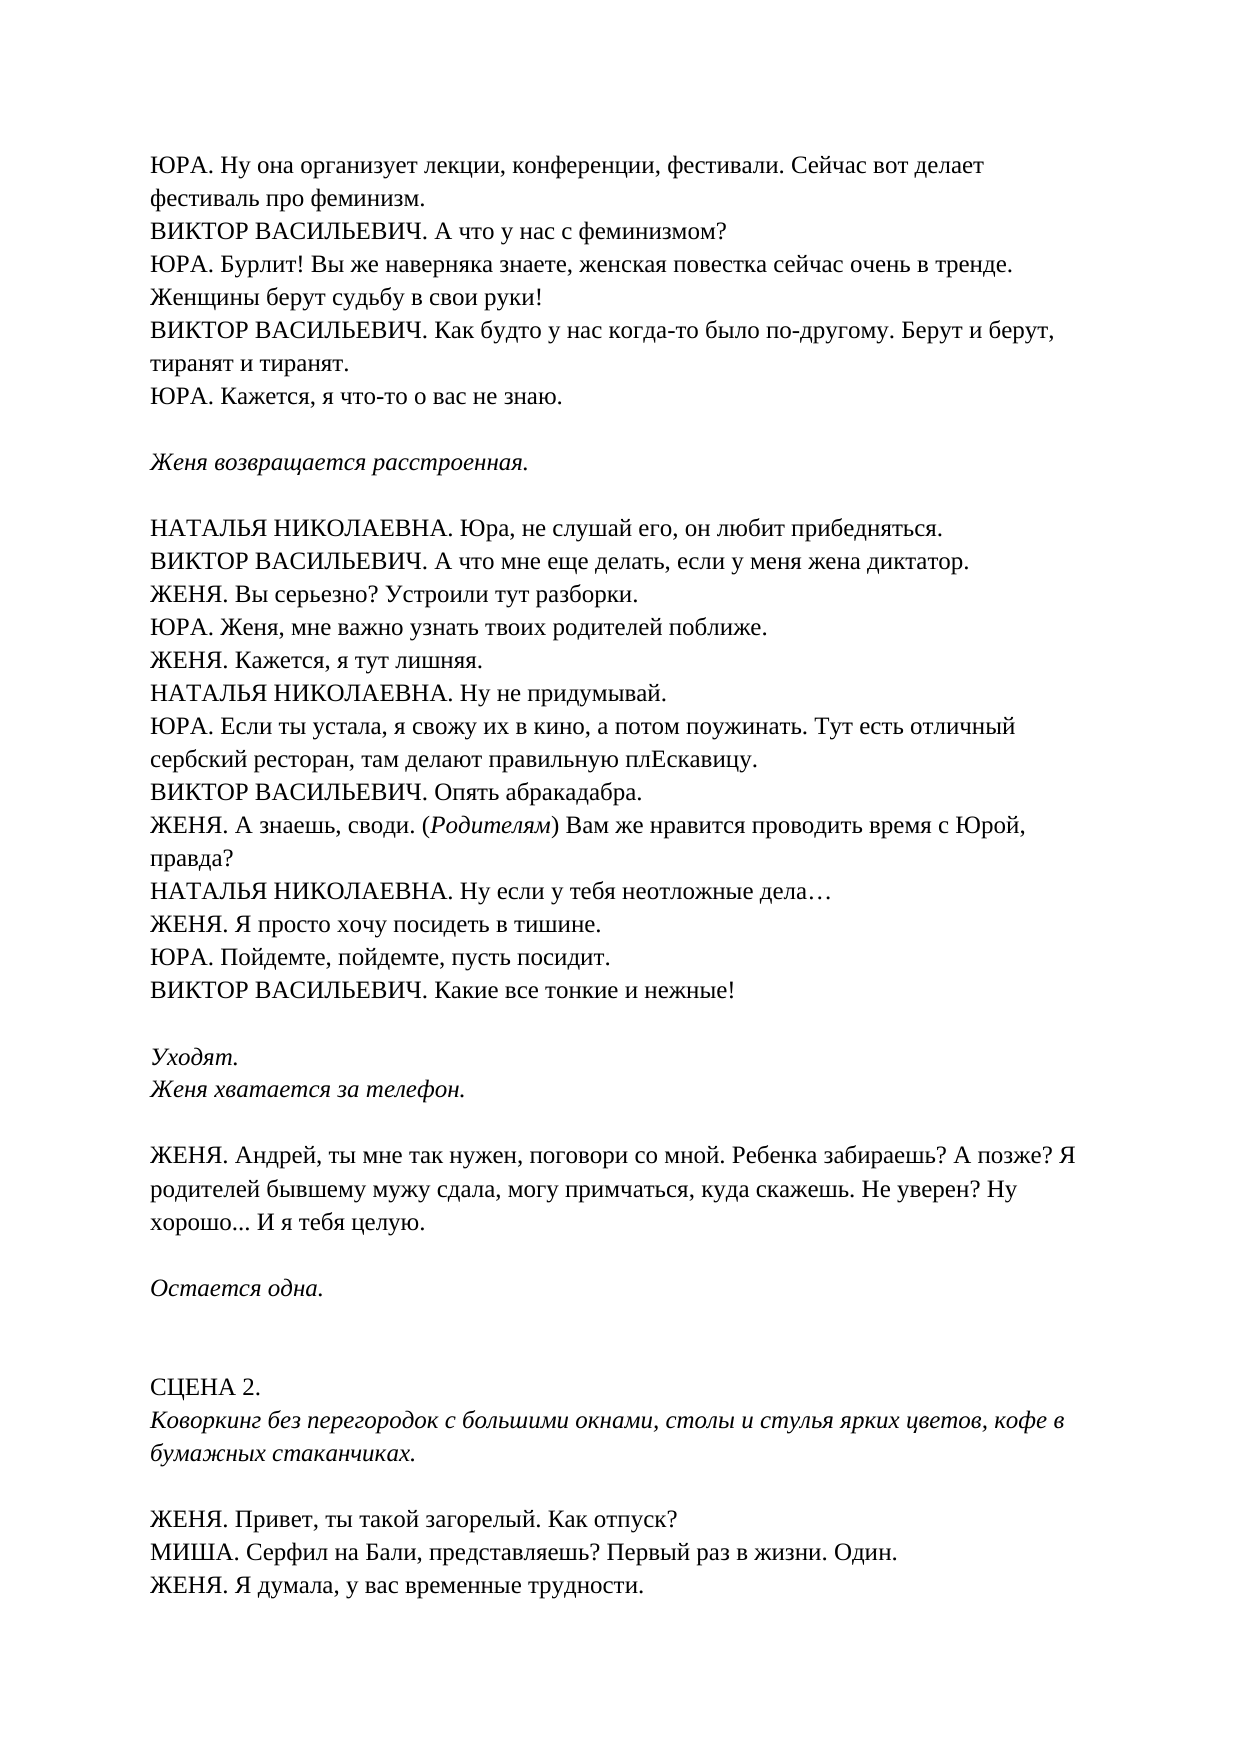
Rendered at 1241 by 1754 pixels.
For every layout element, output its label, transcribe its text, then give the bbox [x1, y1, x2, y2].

text ЮРА. Пойдемте, пойдемте, пусть посидит. [150, 942, 1090, 971]
text ЮРА. Если ты устала, я свожу их в кино, а потом поужинать. Тут есть отличный сербский ресторан, там делают правильную плЕскавицу. [150, 711, 1090, 773]
text Женя хватается за телефон. [150, 1074, 1090, 1103]
text ЮРА. Ну она организует лекции, конференции, фестивали. Сейчас вот делает фестиваль про феминизм. [150, 150, 1090, 212]
text ВИКТОР ВАСИЛЬЕВИЧ. А что у нас с феминизмом? [150, 216, 1090, 245]
text НАТАЛЬЯ НИКОЛАЕВНА. Ну не придумывай. [150, 678, 1090, 707]
text МИША. Серфил на Бали, представляешь? Первый раз в жизни. Один. [150, 1537, 1090, 1566]
text ЖЕНЯ. Андрей, ты мне так нужен, поговори со мной. Ребенка забираешь? А позже? Я родителей бывшему мужу сдала, могу примчаться, куда скажешь. Не уверен? Ну хорошо... И я тебя целую. [150, 1141, 1090, 1235]
text СЦЕНА 2. [150, 1372, 1090, 1401]
text ЮРА. Кажется, я что-то о вас не знаю. [150, 381, 1090, 410]
text Остается одна. [150, 1273, 1090, 1301]
text ЖЕНЯ. Кажется, я тут лишняя. [150, 645, 1090, 674]
text ВИКТОР ВАСИЛЬЕВИЧ. А что мне еще делать, если у меня жена диктатор. [150, 546, 1090, 575]
text НАТАЛЬЯ НИКОЛАЕВНА. Ну если у тебя неотложные дела… [150, 876, 1090, 905]
text ЮРА. Женя, мне важно узнать твоих родителей поближе. [150, 612, 1090, 641]
text Уходят. [150, 1042, 1090, 1070]
text ЖЕНЯ. А знаешь, своди. (Родителям) Вам же нравится проводить время с Юрой, правда? [150, 810, 1090, 872]
text ВИКТОР ВАСИЛЬЕВИЧ. Опять абракадабра. [150, 777, 1090, 806]
text НАТАЛЬЯ НИКОЛАЕВНА. Юра, не слушай его, он любит прибедняться. [150, 513, 1090, 542]
text Женя возвращается расстроенная. [150, 447, 1090, 476]
text ЖЕНЯ. Привет, ты такой загорелый. Как отпуск? [150, 1504, 1090, 1533]
text ВИКТОР ВАСИЛЬЕВИЧ. Как будто у нас когда-то было по-другому. Берут и берут, тиранят и тиранят. [150, 315, 1090, 377]
text ЖЕНЯ. Вы серьезно? Устроили тут разборки. [150, 579, 1090, 608]
text ЖЕНЯ. Я просто хочу посидеть в тишине. [150, 909, 1090, 938]
text Коворкинг без перегородок с большими окнами, столы и стулья ярких цветов, кофе в бумажных стаканчиках. [150, 1405, 1090, 1467]
text ЖЕНЯ. Я думала, у вас временные трудности. [150, 1570, 1090, 1599]
text ВИКТОР ВАСИЛЬЕВИЧ. Какие все тонкие и нежные! [150, 976, 1090, 1004]
text ЮРА. Бурлит! Вы же наверняка знаете, женская повестка сейчас очень в тренде. Женщины берут судьбу в свои руки! [150, 249, 1090, 311]
